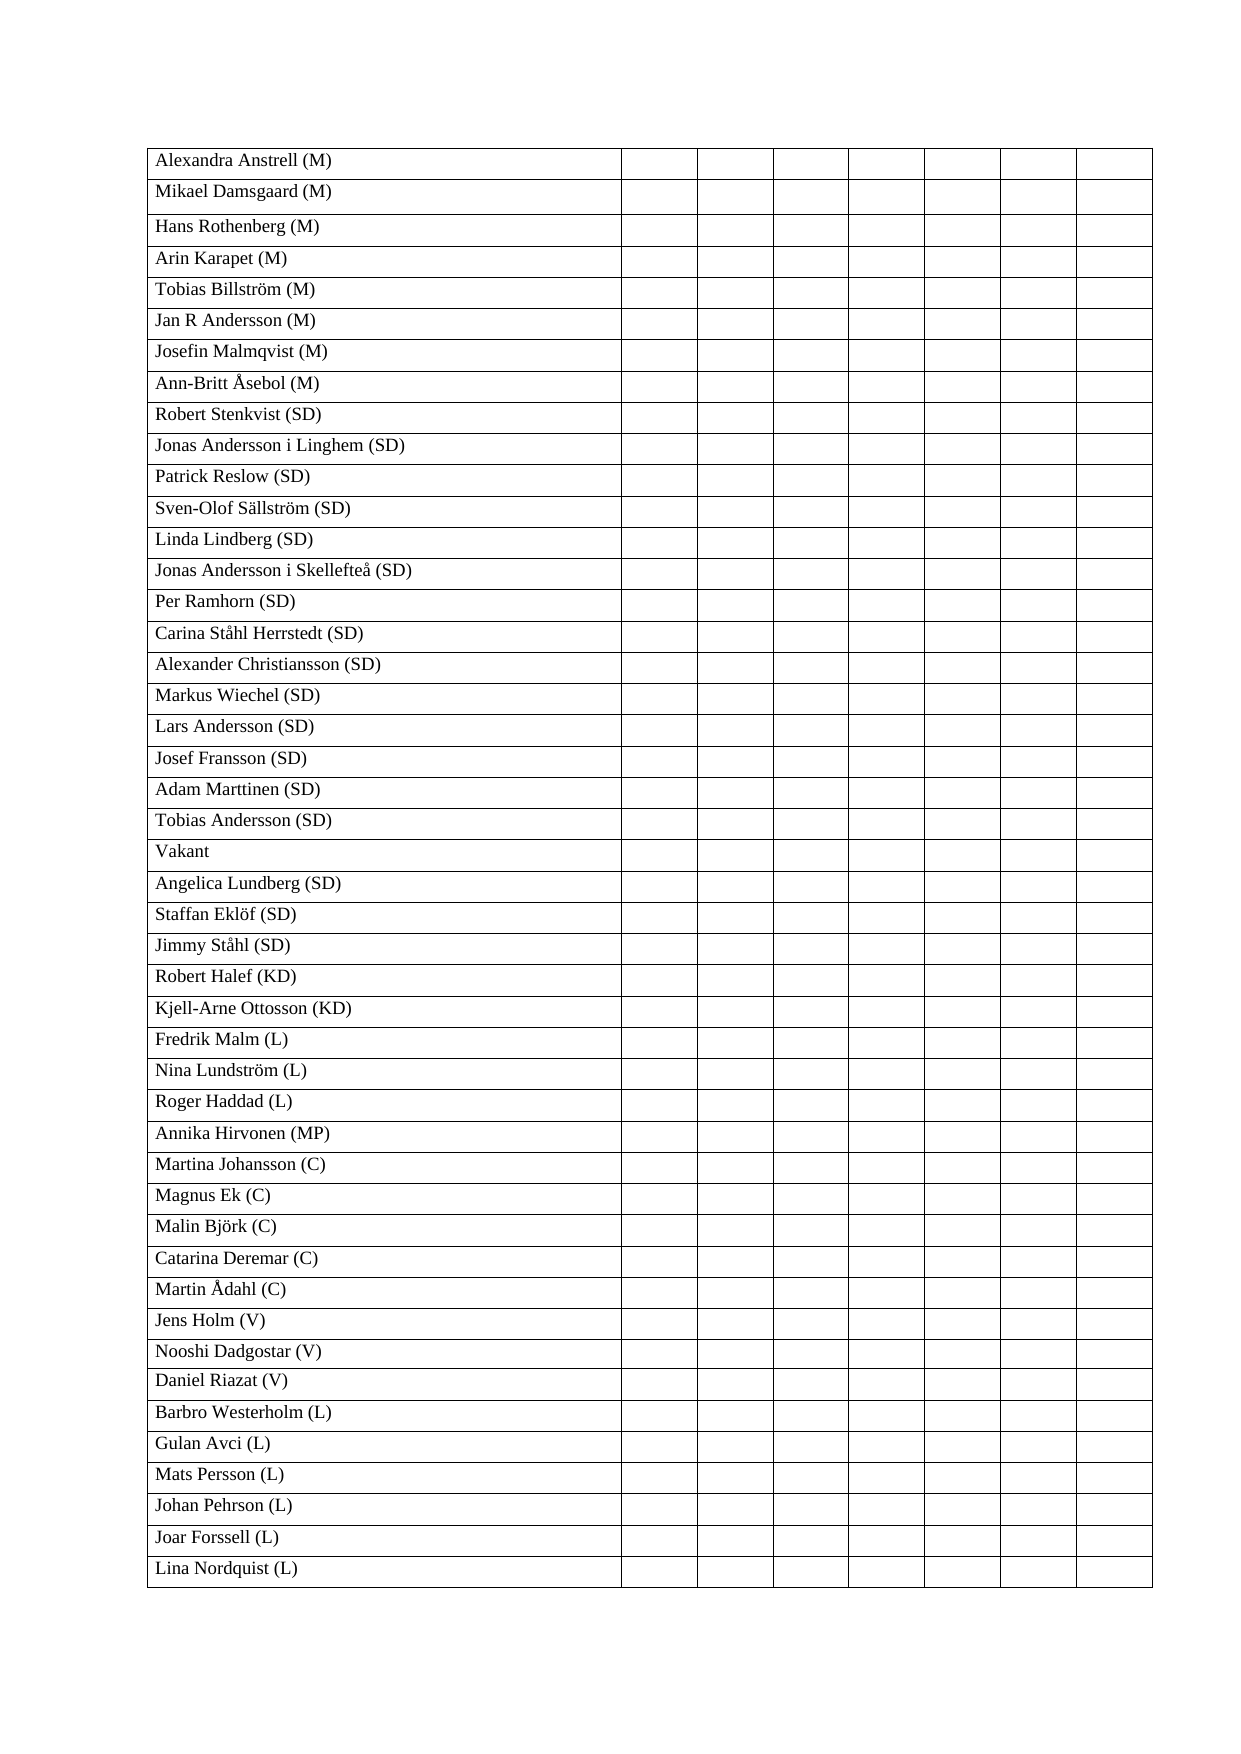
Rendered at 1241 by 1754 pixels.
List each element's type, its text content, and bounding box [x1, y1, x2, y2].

table_cell [1077, 340, 1152, 371]
table_cell [1077, 1463, 1152, 1493]
table_cell [622, 1526, 697, 1556]
table_cell [1001, 1494, 1076, 1524]
table_cell [849, 497, 924, 527]
table_cell [622, 809, 697, 839]
table_cell [1077, 653, 1152, 683]
table_cell [622, 1463, 697, 1493]
table_cell [1077, 1340, 1152, 1368]
table_cell [1077, 1526, 1152, 1556]
table_cell [925, 1090, 1000, 1121]
table_cell [698, 465, 773, 496]
table_cell [622, 309, 697, 339]
table_cell [698, 1247, 773, 1277]
table_cell [849, 247, 924, 277]
table_cell [622, 559, 697, 589]
table_cell [622, 1184, 697, 1214]
table_cell [698, 1278, 773, 1308]
table_cell [1001, 497, 1076, 527]
table_cell [1001, 180, 1076, 214]
table_cell [925, 1122, 1000, 1152]
table_cell [1077, 465, 1152, 496]
table_cell [622, 653, 697, 683]
table_cell [1077, 528, 1152, 558]
table_cell [1001, 215, 1076, 246]
table_cell [1001, 1090, 1076, 1121]
table_cell [1001, 1247, 1076, 1277]
table_cell [774, 559, 848, 589]
table_cell [849, 465, 924, 496]
table_cell [774, 1278, 848, 1308]
table_cell [1077, 149, 1152, 179]
table_cell [774, 778, 848, 808]
table_cell [925, 809, 1000, 839]
table_cell [849, 778, 924, 808]
table_cell Jan R Andersson (M) [148, 309, 621, 339]
table_cell [1077, 215, 1152, 246]
table_cell [849, 278, 924, 308]
table_cell [774, 528, 848, 558]
table_cell [1001, 247, 1076, 277]
table_cell [925, 715, 1000, 746]
table_cell [774, 1401, 848, 1431]
table_cell [849, 1247, 924, 1277]
table_cell [1077, 590, 1152, 621]
table_cell [849, 1278, 924, 1308]
table_cell [925, 1059, 1000, 1089]
table_cell [1001, 653, 1076, 683]
table_cell Ann-Britt Åsebol (M) [148, 372, 621, 402]
table_cell [1077, 934, 1152, 964]
table_cell [925, 1215, 1000, 1246]
table_cell [1001, 622, 1076, 652]
table_cell [925, 1340, 1000, 1368]
table_cell [849, 1184, 924, 1214]
table_cell Martina Johansson (C) [148, 1153, 621, 1183]
table_cell [774, 872, 848, 902]
table_cell Angelica Lundberg (SD) [148, 872, 621, 902]
table_cell [1001, 559, 1076, 589]
table_cell Jonas Andersson i Skellefteå (SD) [148, 559, 621, 589]
table_cell Arin Karapet (M) [148, 247, 621, 277]
table_cell Markus Wiechel (SD) [148, 684, 621, 714]
table_cell [925, 1028, 1000, 1058]
table_cell [698, 715, 773, 746]
table_cell [774, 1309, 848, 1339]
table_cell Alexandra Anstrell (M) [148, 149, 621, 179]
table_cell Martin Ådahl (C) [148, 1278, 621, 1308]
table_cell [849, 1369, 924, 1399]
table_cell [1001, 434, 1076, 464]
table_cell Per Ramhorn (SD) [148, 590, 621, 621]
table_cell [622, 278, 697, 308]
table_cell [849, 1463, 924, 1493]
table_cell Mats Persson (L) [148, 1463, 621, 1493]
table_cell [849, 590, 924, 621]
table_cell [698, 1463, 773, 1493]
table_cell [698, 590, 773, 621]
table_cell [698, 872, 773, 902]
table_cell [698, 1184, 773, 1214]
table_cell [774, 247, 848, 277]
table_cell Nooshi Dadgostar (V) [148, 1340, 621, 1368]
table_cell [698, 1369, 773, 1399]
table_cell Magnus Ek (C) [148, 1184, 621, 1214]
table_cell [622, 1122, 697, 1152]
table_cell [622, 934, 697, 964]
table_cell [774, 653, 848, 683]
table_cell [622, 1153, 697, 1183]
table_cell [622, 1432, 697, 1462]
table_cell [925, 1526, 1000, 1556]
table_cell [622, 903, 697, 933]
table_cell [1077, 872, 1152, 902]
table_cell [1001, 1028, 1076, 1058]
table_cell Mikael Damsgaard (M) [148, 180, 621, 214]
table_cell [1001, 149, 1076, 179]
table_cell Daniel Riazat (V) [148, 1369, 621, 1399]
table_cell [622, 180, 697, 214]
table_cell [774, 309, 848, 339]
table_cell [925, 372, 1000, 402]
table_cell [622, 622, 697, 652]
table_cell [698, 559, 773, 589]
table_cell [1001, 747, 1076, 777]
table_cell [698, 997, 773, 1027]
table_cell [622, 965, 697, 996]
table_cell [925, 434, 1000, 464]
table_cell [774, 965, 848, 996]
table_cell [849, 1494, 924, 1524]
table_cell [1001, 1215, 1076, 1246]
table_cell [849, 622, 924, 652]
table_cell [622, 1557, 697, 1587]
table_cell [774, 684, 848, 714]
table_cell Josef Fransson (SD) [148, 747, 621, 777]
table_cell [1001, 809, 1076, 839]
table_cell [622, 1278, 697, 1308]
table_cell [622, 1028, 697, 1058]
table_cell [849, 434, 924, 464]
table_cell [1001, 1463, 1076, 1493]
table_cell [925, 497, 1000, 527]
table_cell [622, 465, 697, 496]
table_cell [925, 840, 1000, 871]
table_cell [622, 403, 697, 433]
table_cell [698, 1401, 773, 1431]
table_cell Robert Halef (KD) [148, 965, 621, 996]
table_cell [622, 778, 697, 808]
table_cell [849, 180, 924, 214]
table_cell [622, 434, 697, 464]
table_cell [622, 1059, 697, 1089]
table_cell [698, 1309, 773, 1339]
table_cell Barbro Westerholm (L) [148, 1401, 621, 1431]
table_cell [622, 872, 697, 902]
table_cell [1077, 1309, 1152, 1339]
table_cell [1077, 1215, 1152, 1246]
table_cell [698, 309, 773, 339]
table_cell [774, 403, 848, 433]
table_cell [622, 149, 697, 179]
table_cell [1077, 372, 1152, 402]
table_cell [774, 278, 848, 308]
table_cell [849, 1432, 924, 1462]
table_cell [849, 149, 924, 179]
table_cell [1001, 1432, 1076, 1462]
table_cell [698, 215, 773, 246]
table_cell [698, 247, 773, 277]
table_cell Adam Marttinen (SD) [148, 778, 621, 808]
table_cell [1001, 715, 1076, 746]
table_cell [925, 1278, 1000, 1308]
table_cell Jens Holm (V) [148, 1309, 621, 1339]
table_cell [925, 747, 1000, 777]
table_cell [622, 1215, 697, 1246]
table_cell [849, 559, 924, 589]
table_cell [698, 1153, 773, 1183]
table_cell [1077, 180, 1152, 214]
table_cell [925, 1369, 1000, 1399]
table_cell [622, 747, 697, 777]
table_cell [698, 965, 773, 996]
table_cell [1001, 372, 1076, 402]
table_cell Carina Ståhl Herrstedt (SD) [148, 622, 621, 652]
table_cell Patrick Reslow (SD) [148, 465, 621, 496]
table_cell Roger Haddad (L) [148, 1090, 621, 1121]
table_cell [698, 1059, 773, 1089]
table_cell [849, 684, 924, 714]
table_cell [1077, 1090, 1152, 1121]
table_cell [925, 559, 1000, 589]
table_cell Joar Forssell (L) [148, 1526, 621, 1556]
table_cell [849, 965, 924, 996]
table_cell Fredrik Malm (L) [148, 1028, 621, 1058]
table_cell [1077, 809, 1152, 839]
table_cell [849, 1215, 924, 1246]
table_cell [774, 622, 848, 652]
table_cell [925, 903, 1000, 933]
table_cell Jonas Andersson i Linghem (SD) [148, 434, 621, 464]
table_cell [1077, 1432, 1152, 1462]
table_cell [1077, 497, 1152, 527]
table_cell [622, 215, 697, 246]
table_cell [1001, 684, 1076, 714]
table_cell [698, 1090, 773, 1121]
table_cell [925, 403, 1000, 433]
table_cell [622, 1090, 697, 1121]
table_cell [622, 528, 697, 558]
table_cell [698, 340, 773, 371]
table_cell [698, 622, 773, 652]
table_cell [622, 247, 697, 277]
table_cell [698, 1526, 773, 1556]
table_cell [1001, 1369, 1076, 1399]
table_cell [698, 1122, 773, 1152]
table_cell [849, 997, 924, 1027]
table_cell [1077, 1153, 1152, 1183]
table_cell [774, 1557, 848, 1587]
table_cell [622, 1340, 697, 1368]
table_cell [925, 1184, 1000, 1214]
table_cell [698, 747, 773, 777]
table_cell [925, 1432, 1000, 1462]
table_cell [925, 247, 1000, 277]
table_cell [925, 684, 1000, 714]
table_cell [1077, 247, 1152, 277]
table_cell [1001, 403, 1076, 433]
table_cell [1001, 965, 1076, 996]
table_cell [1077, 559, 1152, 589]
table_cell [1077, 622, 1152, 652]
table_cell [1077, 684, 1152, 714]
table_cell [1001, 1278, 1076, 1308]
table_cell [1001, 903, 1076, 933]
table_cell [698, 1494, 773, 1524]
table_cell [1077, 1028, 1152, 1058]
table_cell [774, 1526, 848, 1556]
table_cell Jimmy Ståhl (SD) [148, 934, 621, 964]
table_cell Sven-Olof Sällström (SD) [148, 497, 621, 527]
table_cell [698, 403, 773, 433]
table_cell [925, 622, 1000, 652]
table_cell [925, 934, 1000, 964]
table_cell [698, 1340, 773, 1368]
table_cell [849, 840, 924, 871]
table_cell [622, 715, 697, 746]
table_cell [1077, 1059, 1152, 1089]
table_cell [849, 1122, 924, 1152]
table_cell [849, 934, 924, 964]
table_cell [925, 528, 1000, 558]
table_cell [925, 309, 1000, 339]
table_cell [774, 1059, 848, 1089]
table_cell Tobias Billström (M) [148, 278, 621, 308]
table_cell [698, 278, 773, 308]
table_cell [774, 715, 848, 746]
table_cell [698, 1215, 773, 1246]
table_cell [774, 590, 848, 621]
table_cell [774, 1090, 848, 1121]
table_cell [1077, 1557, 1152, 1587]
table_cell [849, 372, 924, 402]
table_cell [925, 465, 1000, 496]
table_cell [698, 653, 773, 683]
table_cell [1001, 934, 1076, 964]
table_cell [849, 1028, 924, 1058]
table_cell [1001, 840, 1076, 871]
table_cell [774, 1340, 848, 1368]
table_cell [1001, 1059, 1076, 1089]
table_cell [925, 778, 1000, 808]
table_cell [925, 1309, 1000, 1339]
table_cell [849, 903, 924, 933]
table_cell [849, 653, 924, 683]
table_cell [1001, 1184, 1076, 1214]
table_cell [925, 215, 1000, 246]
table_cell [1001, 1340, 1076, 1368]
table_cell [622, 1247, 697, 1277]
table_cell Hans Rothenberg (M) [148, 215, 621, 246]
table_cell [1077, 997, 1152, 1027]
table_cell [698, 809, 773, 839]
table_cell [622, 590, 697, 621]
table_cell [698, 903, 773, 933]
table_cell [925, 872, 1000, 902]
table_cell [1001, 1526, 1076, 1556]
table_cell [774, 1247, 848, 1277]
table_cell [849, 1557, 924, 1587]
table_cell [1001, 1122, 1076, 1152]
table_cell [622, 497, 697, 527]
table_cell [849, 715, 924, 746]
table_cell [1077, 778, 1152, 808]
table_cell [849, 403, 924, 433]
table_cell [1077, 715, 1152, 746]
table_cell Alexander Christiansson (SD) [148, 653, 621, 683]
table_cell [1001, 465, 1076, 496]
table_cell [698, 180, 773, 214]
table_cell [849, 340, 924, 371]
table_cell [849, 1526, 924, 1556]
table_cell Kjell-Arne Ottosson (KD) [148, 997, 621, 1027]
table_cell Nina Lundström (L) [148, 1059, 621, 1089]
table_cell Annika Hirvonen (MP) [148, 1122, 621, 1152]
table_cell Vakant [148, 840, 621, 871]
table_cell [1001, 997, 1076, 1027]
table_cell [698, 528, 773, 558]
table_cell [1077, 840, 1152, 871]
table_cell [774, 840, 848, 871]
table_cell [774, 434, 848, 464]
table_cell [1001, 1557, 1076, 1587]
table_cell [1001, 528, 1076, 558]
table_cell [925, 997, 1000, 1027]
table_cell [925, 590, 1000, 621]
table_cell [925, 1401, 1000, 1431]
table_cell [1077, 1494, 1152, 1524]
table_cell [622, 372, 697, 402]
table_cell [774, 1184, 848, 1214]
table_cell [774, 934, 848, 964]
table_cell [925, 180, 1000, 214]
table_cell [925, 1494, 1000, 1524]
table_cell [774, 497, 848, 527]
table_cell [698, 149, 773, 179]
table_cell Josefin Malmqvist (M) [148, 340, 621, 371]
table_cell [925, 653, 1000, 683]
table_cell [774, 809, 848, 839]
table_cell Lina Nordquist (L) [148, 1557, 621, 1587]
table_cell [1077, 1247, 1152, 1277]
table_cell [774, 903, 848, 933]
table_cell [925, 1153, 1000, 1183]
table_cell [925, 278, 1000, 308]
table_cell [774, 465, 848, 496]
table_cell [849, 1090, 924, 1121]
table_cell [622, 1309, 697, 1339]
table_cell [774, 1215, 848, 1246]
table_cell [1001, 1153, 1076, 1183]
table_cell [1077, 1122, 1152, 1152]
table_cell [925, 1557, 1000, 1587]
table_cell [925, 965, 1000, 996]
table_cell [1001, 778, 1076, 808]
table_cell [774, 1463, 848, 1493]
table_cell [698, 1432, 773, 1462]
table_cell [1001, 309, 1076, 339]
table_cell [925, 340, 1000, 371]
table_cell Gulan Avci (L) [148, 1432, 621, 1462]
table_cell [849, 1401, 924, 1431]
table_cell [1001, 872, 1076, 902]
table_cell [849, 1340, 924, 1368]
table_cell [698, 372, 773, 402]
table_cell [774, 215, 848, 246]
table_cell [622, 840, 697, 871]
table_cell [925, 1463, 1000, 1493]
table_cell [774, 180, 848, 214]
table_cell [774, 340, 848, 371]
table_cell [1077, 434, 1152, 464]
table_cell [1077, 1401, 1152, 1431]
table_cell [774, 1153, 848, 1183]
table_cell [849, 872, 924, 902]
table_cell [622, 1401, 697, 1431]
table_cell [1077, 903, 1152, 933]
table_cell Robert Stenkvist (SD) [148, 403, 621, 433]
table_cell [849, 1309, 924, 1339]
table_cell [849, 309, 924, 339]
table_cell [1001, 1401, 1076, 1431]
table_cell [698, 1557, 773, 1587]
table_cell [1077, 965, 1152, 996]
table_cell [622, 340, 697, 371]
table_cell [1001, 340, 1076, 371]
table_cell Catarina Deremar (C) [148, 1247, 621, 1277]
table_cell [622, 1494, 697, 1524]
table_cell [774, 1028, 848, 1058]
table_cell [849, 1059, 924, 1089]
table_cell [698, 934, 773, 964]
table_cell Lars Andersson (SD) [148, 715, 621, 746]
table_cell [774, 1432, 848, 1462]
table_cell [1077, 1278, 1152, 1308]
table_cell [1077, 309, 1152, 339]
table_cell [774, 997, 848, 1027]
table_cell [774, 747, 848, 777]
table_cell [698, 778, 773, 808]
table_cell [1077, 1369, 1152, 1399]
table_cell [1001, 590, 1076, 621]
table_cell [849, 1153, 924, 1183]
table_cell [774, 1494, 848, 1524]
table_cell [698, 840, 773, 871]
table_cell [774, 372, 848, 402]
table_cell Johan Pehrson (L) [148, 1494, 621, 1524]
table_cell [774, 1122, 848, 1152]
table_cell [1077, 1184, 1152, 1214]
table_cell Tobias Andersson (SD) [148, 809, 621, 839]
table_cell Malin Björk (C) [148, 1215, 621, 1246]
table_cell [849, 215, 924, 246]
table_cell [849, 528, 924, 558]
table_cell [1077, 403, 1152, 433]
table_cell [849, 747, 924, 777]
table_cell [1077, 747, 1152, 777]
table_cell [925, 1247, 1000, 1277]
table_cell [698, 1028, 773, 1058]
table_cell [622, 684, 697, 714]
table_cell Linda Lindberg (SD) [148, 528, 621, 558]
table_cell [849, 809, 924, 839]
table_cell [698, 684, 773, 714]
table_cell Staffan Eklöf (SD) [148, 903, 621, 933]
table_cell [774, 1369, 848, 1399]
table_cell [698, 434, 773, 464]
table_cell [1077, 278, 1152, 308]
table_cell [1001, 278, 1076, 308]
table_cell [622, 997, 697, 1027]
table_cell [925, 149, 1000, 179]
table_cell [1001, 1309, 1076, 1339]
table_cell [774, 149, 848, 179]
table_cell [698, 497, 773, 527]
table_cell [622, 1369, 697, 1399]
